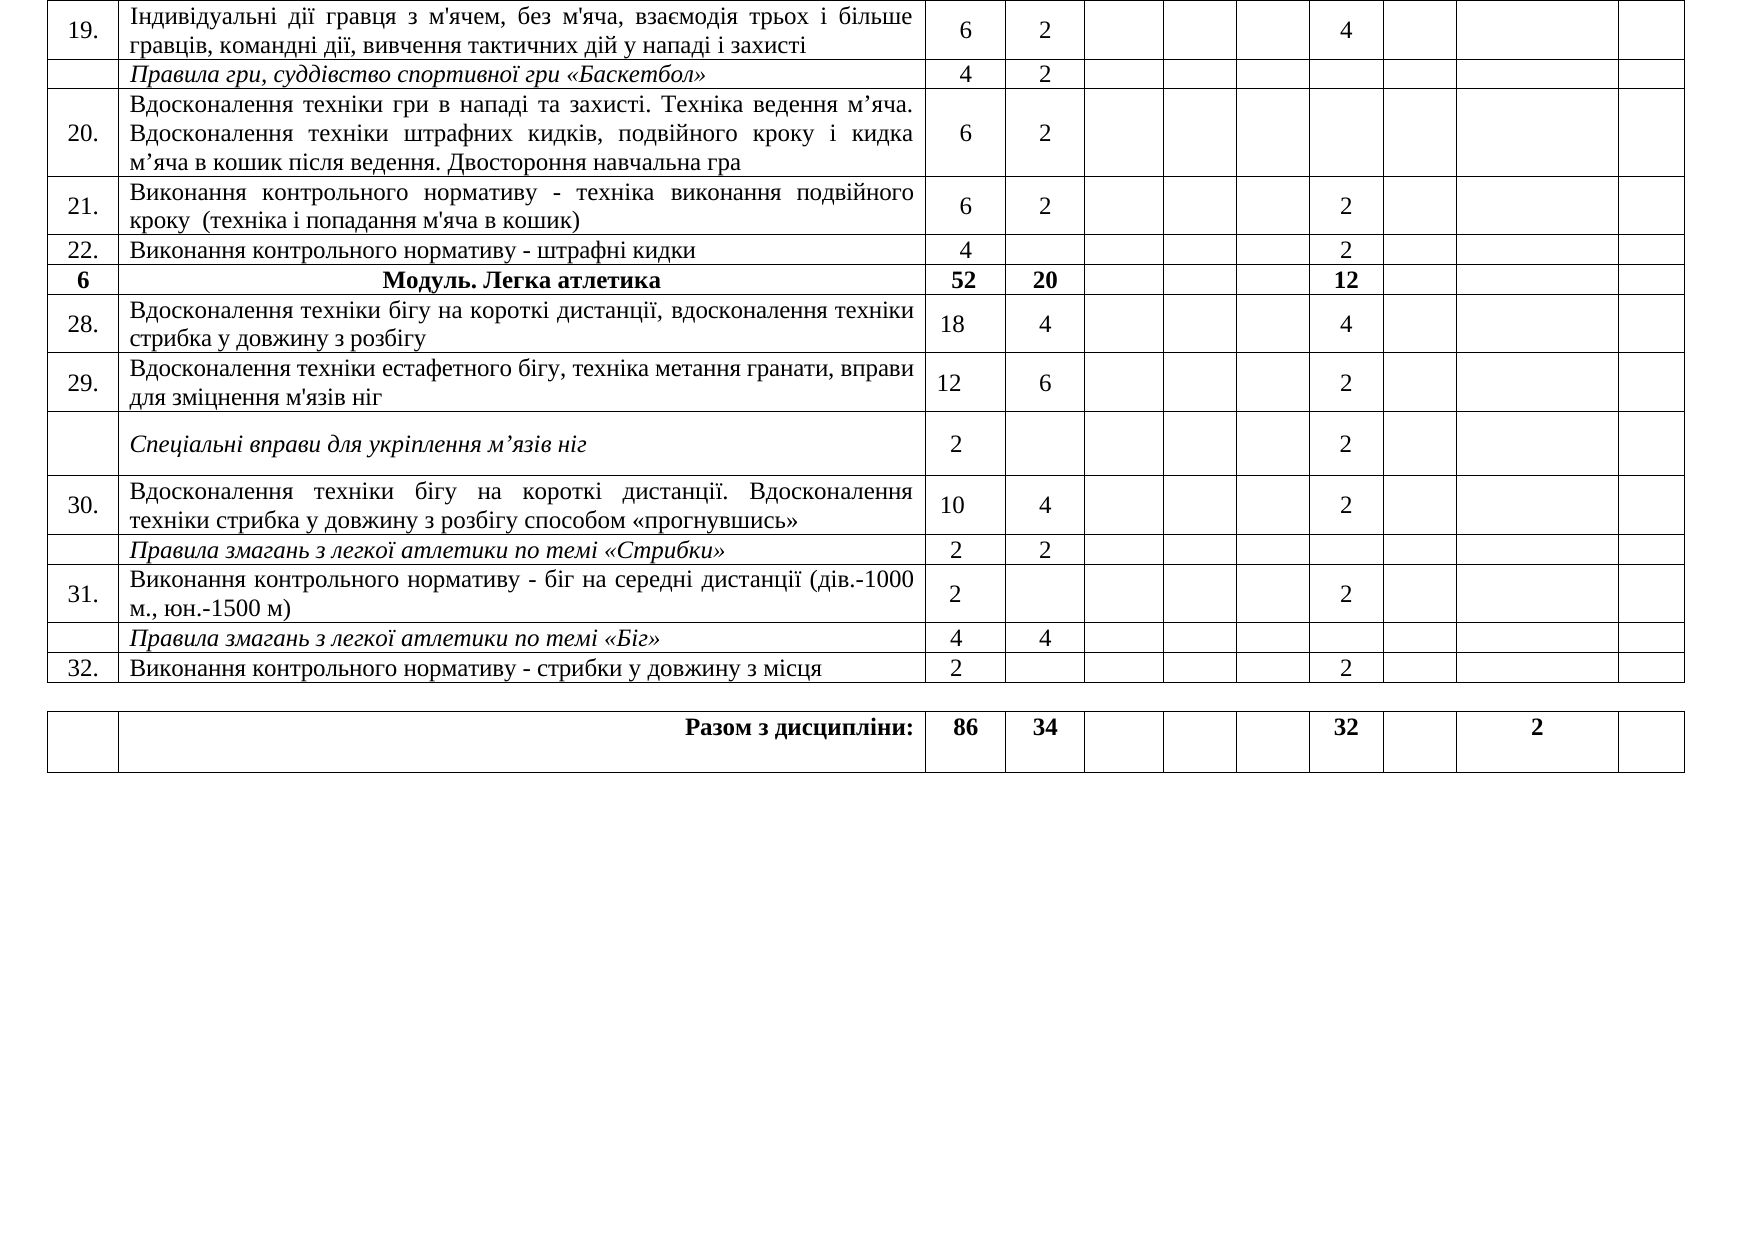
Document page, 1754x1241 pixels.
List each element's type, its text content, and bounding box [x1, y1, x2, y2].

table_cell [1237, 535, 1248, 563]
table_cell 2 [1006, 89, 1084, 176]
table_cell [1457, 235, 1467, 264]
table_cell [1619, 89, 1684, 176]
table_cell [1457, 353, 1618, 411]
table_cell [1152, 60, 1163, 88]
table_cell [1152, 623, 1163, 652]
table_cell [48, 623, 59, 652]
table_cell [107, 623, 118, 652]
table_cell [1298, 623, 1309, 652]
table_cell [1607, 623, 1618, 652]
table_cell [1006, 412, 1084, 475]
table_header [1085, 712, 1163, 772]
table_cell [1445, 535, 1456, 563]
table_cell [1457, 1, 1618, 58]
table_cell [1152, 235, 1163, 264]
table_header 32 [1310, 712, 1383, 772]
table_cell [1006, 653, 1017, 682]
table_cell [1298, 653, 1309, 682]
table_cell [1457, 565, 1618, 622]
table_cell 12 [926, 353, 1005, 411]
table_cell [1384, 60, 1394, 88]
table_cell [1310, 60, 1321, 88]
table_cell [1619, 353, 1684, 411]
table_header Разом з дисципліни: [119, 712, 925, 772]
table_header [1237, 712, 1309, 772]
table_cell [1006, 235, 1017, 264]
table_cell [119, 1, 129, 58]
table_cell [1384, 177, 1456, 234]
table_header 2 [1457, 712, 1618, 772]
table_cell 29. [48, 353, 118, 411]
table_cell 4 [1006, 295, 1084, 352]
table_header [1384, 712, 1456, 772]
table_cell [1372, 623, 1383, 652]
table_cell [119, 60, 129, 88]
table_cell [1152, 653, 1163, 682]
table_cell [1310, 89, 1383, 176]
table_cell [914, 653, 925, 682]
table_cell [1085, 235, 1096, 264]
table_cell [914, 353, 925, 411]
table_cell [1164, 476, 1236, 534]
table_cell [1384, 265, 1394, 294]
table_cell [1619, 265, 1684, 294]
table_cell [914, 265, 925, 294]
table_header [1619, 712, 1684, 772]
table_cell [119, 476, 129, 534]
table_cell 2 [1006, 177, 1084, 234]
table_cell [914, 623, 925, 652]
table_cell [1085, 1, 1163, 58]
table_cell [1607, 235, 1618, 264]
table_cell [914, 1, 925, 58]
table_cell [1607, 60, 1618, 88]
table_cell [1619, 565, 1684, 622]
table_cell [1310, 623, 1321, 652]
table_cell [1085, 565, 1163, 622]
table_cell [1384, 565, 1456, 622]
table_cell [1225, 235, 1236, 264]
table_cell 2 [926, 412, 1005, 475]
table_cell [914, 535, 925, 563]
table_cell [1085, 295, 1163, 352]
table_cell [1225, 653, 1236, 682]
table_cell [1384, 235, 1394, 264]
table_cell [1445, 623, 1456, 652]
table_cell [1607, 535, 1618, 563]
table_cell [1164, 535, 1175, 563]
table_cell [1164, 353, 1236, 411]
table_cell [1298, 235, 1309, 264]
table_cell [1457, 295, 1618, 352]
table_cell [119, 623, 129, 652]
table_cell [1384, 476, 1456, 534]
table_header 86 [926, 712, 1005, 772]
table_cell [1237, 60, 1248, 88]
table_cell 6 [926, 89, 1005, 176]
table_cell [1237, 476, 1309, 534]
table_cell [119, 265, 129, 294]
table_cell [1384, 623, 1394, 652]
table_cell 10 [926, 476, 1005, 534]
table_cell 2 [1310, 412, 1383, 475]
table_cell 31. [48, 565, 118, 622]
table_cell 4 [1006, 476, 1084, 534]
table_cell [1384, 1, 1456, 58]
table_cell [1237, 653, 1248, 682]
table_cell 18 [926, 295, 1005, 352]
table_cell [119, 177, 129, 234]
table_cell [1085, 265, 1163, 294]
table_cell [1457, 265, 1618, 294]
table_cell [1085, 89, 1163, 176]
table_cell [1085, 177, 1163, 234]
table_cell [1237, 295, 1309, 352]
table_cell [1457, 177, 1618, 234]
table_cell [1225, 623, 1236, 652]
table_cell [1237, 353, 1309, 411]
table_cell [1164, 1, 1236, 58]
table_cell [1237, 412, 1309, 475]
table_header [48, 712, 118, 772]
table_cell [1164, 623, 1175, 652]
table_cell [1164, 89, 1236, 176]
table_cell [1164, 265, 1175, 294]
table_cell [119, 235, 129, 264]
table_cell 2 [1310, 353, 1383, 411]
table_header [1164, 712, 1236, 772]
table_cell [1073, 653, 1084, 682]
table_cell 2 [1006, 1, 1084, 58]
table_cell [1457, 60, 1467, 88]
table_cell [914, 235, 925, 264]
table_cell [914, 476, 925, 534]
table_cell Вдосконалення техніки гри в нападі та захисті. Техніка ведення м’яча. Вдосконалення техніки штрафних кидків, подвійного кроку і кидка м’яча в кошик після ведення. Двостороння навчальна гра [119, 89, 925, 176]
table_cell [1164, 565, 1236, 622]
table_cell 20. [48, 89, 118, 176]
table_cell [1237, 623, 1248, 652]
table_cell [1457, 535, 1467, 563]
table_cell [1237, 235, 1248, 264]
table_cell [1372, 60, 1383, 88]
table_cell [1152, 535, 1163, 563]
table_cell [1445, 60, 1456, 88]
table_cell [1237, 265, 1248, 294]
table_cell [1619, 235, 1684, 264]
table_cell 6 [926, 1, 1005, 58]
table_cell [1225, 535, 1236, 563]
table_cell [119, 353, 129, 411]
table_cell [1445, 235, 1456, 264]
table_cell [1619, 535, 1684, 563]
table_cell [1372, 535, 1383, 563]
table_cell [1619, 412, 1684, 475]
table_cell [1384, 653, 1394, 682]
table_cell [107, 60, 118, 88]
table_cell [1085, 60, 1096, 88]
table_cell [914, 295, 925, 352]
table_cell [1619, 623, 1684, 652]
table_cell [1384, 353, 1456, 411]
table_cell 2 [926, 565, 1005, 622]
table_cell [1384, 89, 1456, 176]
table_cell [1457, 653, 1467, 682]
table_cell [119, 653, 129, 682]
table_cell 4 [1310, 295, 1383, 352]
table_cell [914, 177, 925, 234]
table_cell [48, 60, 59, 88]
table_cell [48, 535, 59, 563]
table_cell 4 [1310, 1, 1383, 58]
table_header 34 [1006, 712, 1084, 772]
table_cell Спеціальні вправи для укріплення м’язів ніг [119, 412, 925, 475]
table_cell [1619, 476, 1684, 534]
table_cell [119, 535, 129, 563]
table_cell [1225, 60, 1236, 88]
table_cell [1164, 235, 1175, 264]
table_cell [1298, 60, 1309, 88]
table_cell 28. [48, 295, 118, 352]
table_cell [1164, 177, 1236, 234]
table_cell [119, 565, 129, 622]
table_cell [1237, 565, 1309, 622]
table_cell [1457, 412, 1618, 475]
table_cell [1619, 177, 1684, 234]
table_cell [1457, 476, 1618, 534]
table_cell [107, 535, 118, 563]
table_cell [1310, 535, 1321, 563]
table_cell [1085, 476, 1163, 534]
table_cell 21. [48, 177, 118, 234]
table_cell [1164, 60, 1175, 88]
table_cell [1384, 295, 1456, 352]
table_cell 2 [1310, 476, 1383, 534]
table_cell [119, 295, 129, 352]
table_cell [1384, 412, 1456, 475]
table_cell [1073, 235, 1084, 264]
table_cell [1237, 89, 1309, 176]
table_cell 2 [1310, 177, 1383, 234]
table_cell [1237, 177, 1309, 234]
table_cell [1085, 412, 1163, 475]
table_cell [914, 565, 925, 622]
table_cell 2 [1310, 565, 1383, 622]
table_cell 6 [1006, 353, 1084, 411]
table_cell [1164, 412, 1236, 475]
table_cell [1457, 89, 1618, 176]
table_cell 6 [926, 177, 1005, 234]
table_cell [1225, 265, 1236, 294]
table_cell [1237, 1, 1309, 58]
table_cell [1619, 653, 1684, 682]
table_cell [1445, 653, 1456, 682]
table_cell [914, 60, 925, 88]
table_cell [1457, 623, 1467, 652]
table_cell [1006, 565, 1084, 622]
table_cell [1298, 265, 1309, 294]
table_cell [1384, 535, 1394, 563]
table_cell [48, 412, 118, 475]
table_cell [1298, 535, 1309, 563]
table_cell [1607, 653, 1618, 682]
table_cell [1619, 1, 1684, 58]
table_cell [1164, 295, 1236, 352]
table_cell [1619, 295, 1684, 352]
table_cell [1164, 653, 1175, 682]
table_cell [1445, 265, 1456, 294]
table_cell [1619, 60, 1684, 88]
table_cell [1085, 353, 1163, 411]
table_cell 30. [48, 476, 118, 534]
table_cell 19. [48, 1, 118, 58]
